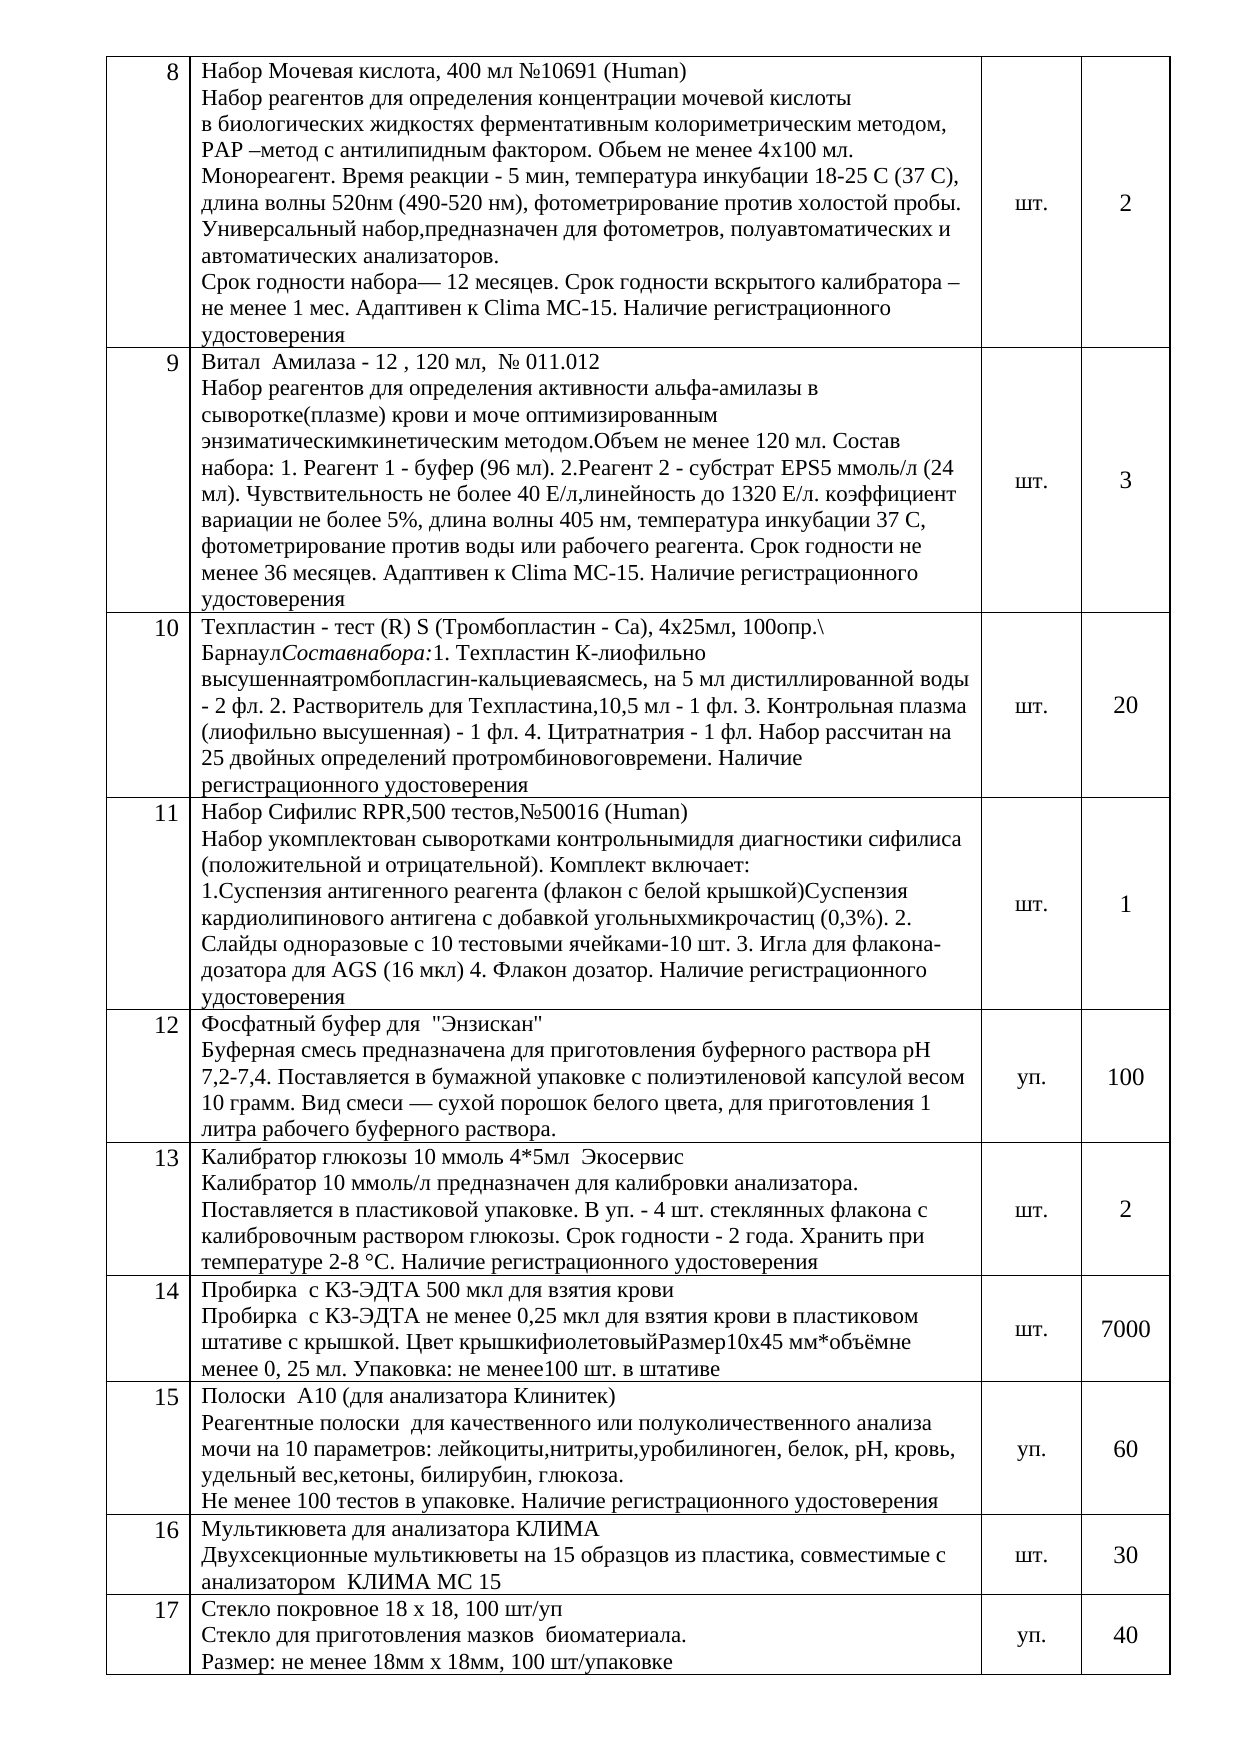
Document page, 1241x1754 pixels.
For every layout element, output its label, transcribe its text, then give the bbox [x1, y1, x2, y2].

table_cell 1 [1082, 798, 1169, 1009]
table_cell уп. [982, 1010, 1081, 1142]
table_cell Калибратор глюкозы 10 ммоль 4*5мл Экосервис Калибратор 10 ммоль/л предназначен для калибровки анализатора. Поставляется в пластиковой упаковке. В уп. - 4 шт. стеклянных флакона с калибровочным раствором глюкозы. Срок годности - 2 года. Хранить при температуре 2-8 °С. Наличие регистрационного удостоверения [191, 1143, 981, 1275]
table_cell 20 [1082, 613, 1169, 797]
table_cell 2 [1082, 1143, 1169, 1275]
table_cell 11 [107, 798, 189, 1009]
table_cell 3 [1082, 348, 1169, 612]
table_cell 40 [1082, 1595, 1169, 1674]
table_cell Витал Амилаза - 12 , 120 мл, № 011.012 Набор реагентов для определения активности альфа-амилазы в сыворотке(плазме) крови и моче оптимизированным энзиматическимкинетическим методом.Объем не менее 120 мл. Состав набора: 1. Реагент 1 - буфер (96 мл). 2.Реагент 2 - субстрат EPS5 ммоль/л (24 мл). Чувствительность не более 40 Е/л,линейность до 1320 Е/л. коэффициент вариации не более 5%, длина волны 405 нм, температура инкубации 37 С, фотометрирование против воды или рабочего реагента. Срок годности не менее 36 месяцев. Адаптивен к Clima MC-15. Наличие регистрационного удостоверения [191, 348, 981, 612]
table_cell 2 [1082, 57, 1169, 347]
table_cell Набор Мочевая кислота, 400 мл №10691 (Human) Набор реагентов для определения концентрации мочевой кислоты в биологических жидкостях ферментативным колориметрическим методом, РАР –метод с антилипидным фактором. Обьем не менее 4x100 мл. Монореагент. Время реакции - 5 мин, температура инкубации 18-25 С (37 С), длина волны 520нм (490-520 нм), фотометрирование против холостой пробы. Универсальный набор,предназначен для фотометров, полуавтоматических и автоматических анализаторов. Срок годности набора— 12 месяцев. Срок годности вскрытого калибратора –не менее 1 мес. Адаптивен к Clima MC-15. Наличие регистрационного удостоверения [191, 57, 981, 347]
table_cell 14 [107, 1276, 189, 1381]
table_cell Мультикювета для анализатора КЛИМА Двухсекционные мультикюветы на 15 образцов из пластика, совместимые с анализатором КЛИМА МС 15 [191, 1515, 981, 1594]
table_cell шт. [982, 1276, 1081, 1381]
table_cell Стекло покровное 18 х 18, 100 шт/уп Стекло для приготовления мазков биоматериала. Размер: не менее 18мм х 18мм, 100 шт/упаковке [191, 1595, 981, 1674]
table_cell 100 [1082, 1010, 1169, 1142]
table_cell уп. [982, 1595, 1081, 1674]
table_cell Набор Сифилис RPR,500 тестов,№50016 (Human) Набор укомплектован сыворотками контрольнымидля диагностики сифилиса (положительной и отрицательной). Комплект включает: 1.Суспензия антигенного реагента (флакон с белой крышкой)Суспензия кардиолипинового антигена с добавкой угольныхмикрочастиц (0,3%). 2. Слайды одноразовые с 10 тестовыми ячейками-10 шт. 3. Игла для флакона-дозатора для AGS (16 мкл) 4. Флакон дозатор. Наличие регистрационного удостоверения [191, 798, 981, 1009]
table_cell Пробирка с К3-ЭДТА 500 мкл для взятия крови Пробирка с К3-ЭДТА не менее 0,25 мкл для взятия крови в пластиковом штативе с крышкой. Цвет крышкифиолетовыйРазмер10х45 мм*объёмне менее 0, 25 мл. Упаковка: не менее100 шт. в штативе [191, 1276, 981, 1381]
table_cell 16 [107, 1515, 189, 1594]
table_cell 60 [1082, 1382, 1169, 1514]
table_cell шт. [982, 1143, 1081, 1275]
table_cell шт. [982, 57, 1081, 347]
table_cell Фосфатный буфер для "Энзискан" Буферная смесь предназначена для приготовления буферного раствора pH 7,2-7,4. Поставляется в бумажной упаковке с полиэтиленовой капсулой весом 10 грамм. Вид смеси — сухой порошок белого цвета, для приготовления 1 литра рабочего буферного раствора. [191, 1010, 981, 1142]
table_cell 30 [1082, 1515, 1169, 1594]
table_cell шт. [982, 348, 1081, 612]
table_cell Техпластин - тест (R) S (Тромбопластин - Са), 4х25мл, 100опр.\БарнаулСоставнабора:1. Техпластин К-лиофильно высушеннаятромбопласгин-кальциеваясмесь, на 5 мл дистиллированной воды - 2 фл. 2. Растворитель для Техпластина,10,5 мл - 1 фл. 3. Контрольная плазма (лиофильно высушенная) - 1 фл. 4. Цитратнатрия - 1 фл. Набор рассчитан на 25 двойных определений протромбиновоговремени. Наличие регистрационного удостоверения [191, 613, 981, 797]
table_cell 12 [107, 1010, 189, 1142]
table_cell 8 [107, 57, 189, 347]
table_cell 10 [107, 613, 189, 797]
table_cell Полоски А10 (для анализатора Клинитек) Реагентные полоски для качественного или полуколичественного анализа мочи на 10 параметров: лейкоциты,нитриты,уробилиноген, белок, рН, кровь, удельный вес,кетоны, билирубин, глюкоза. Не менее 100 тестов в упаковке. Наличие регистрационного удостоверения [191, 1382, 981, 1514]
table_cell шт. [982, 613, 1081, 797]
table_cell 15 [107, 1382, 189, 1514]
table_cell 17 [107, 1595, 189, 1674]
table_cell шт. [982, 1515, 1081, 1594]
table_cell 13 [107, 1143, 189, 1275]
table_cell уп. [982, 1382, 1081, 1514]
table_cell 7000 [1082, 1276, 1169, 1381]
table_cell 9 [107, 348, 189, 612]
table_cell шт. [982, 798, 1081, 1009]
